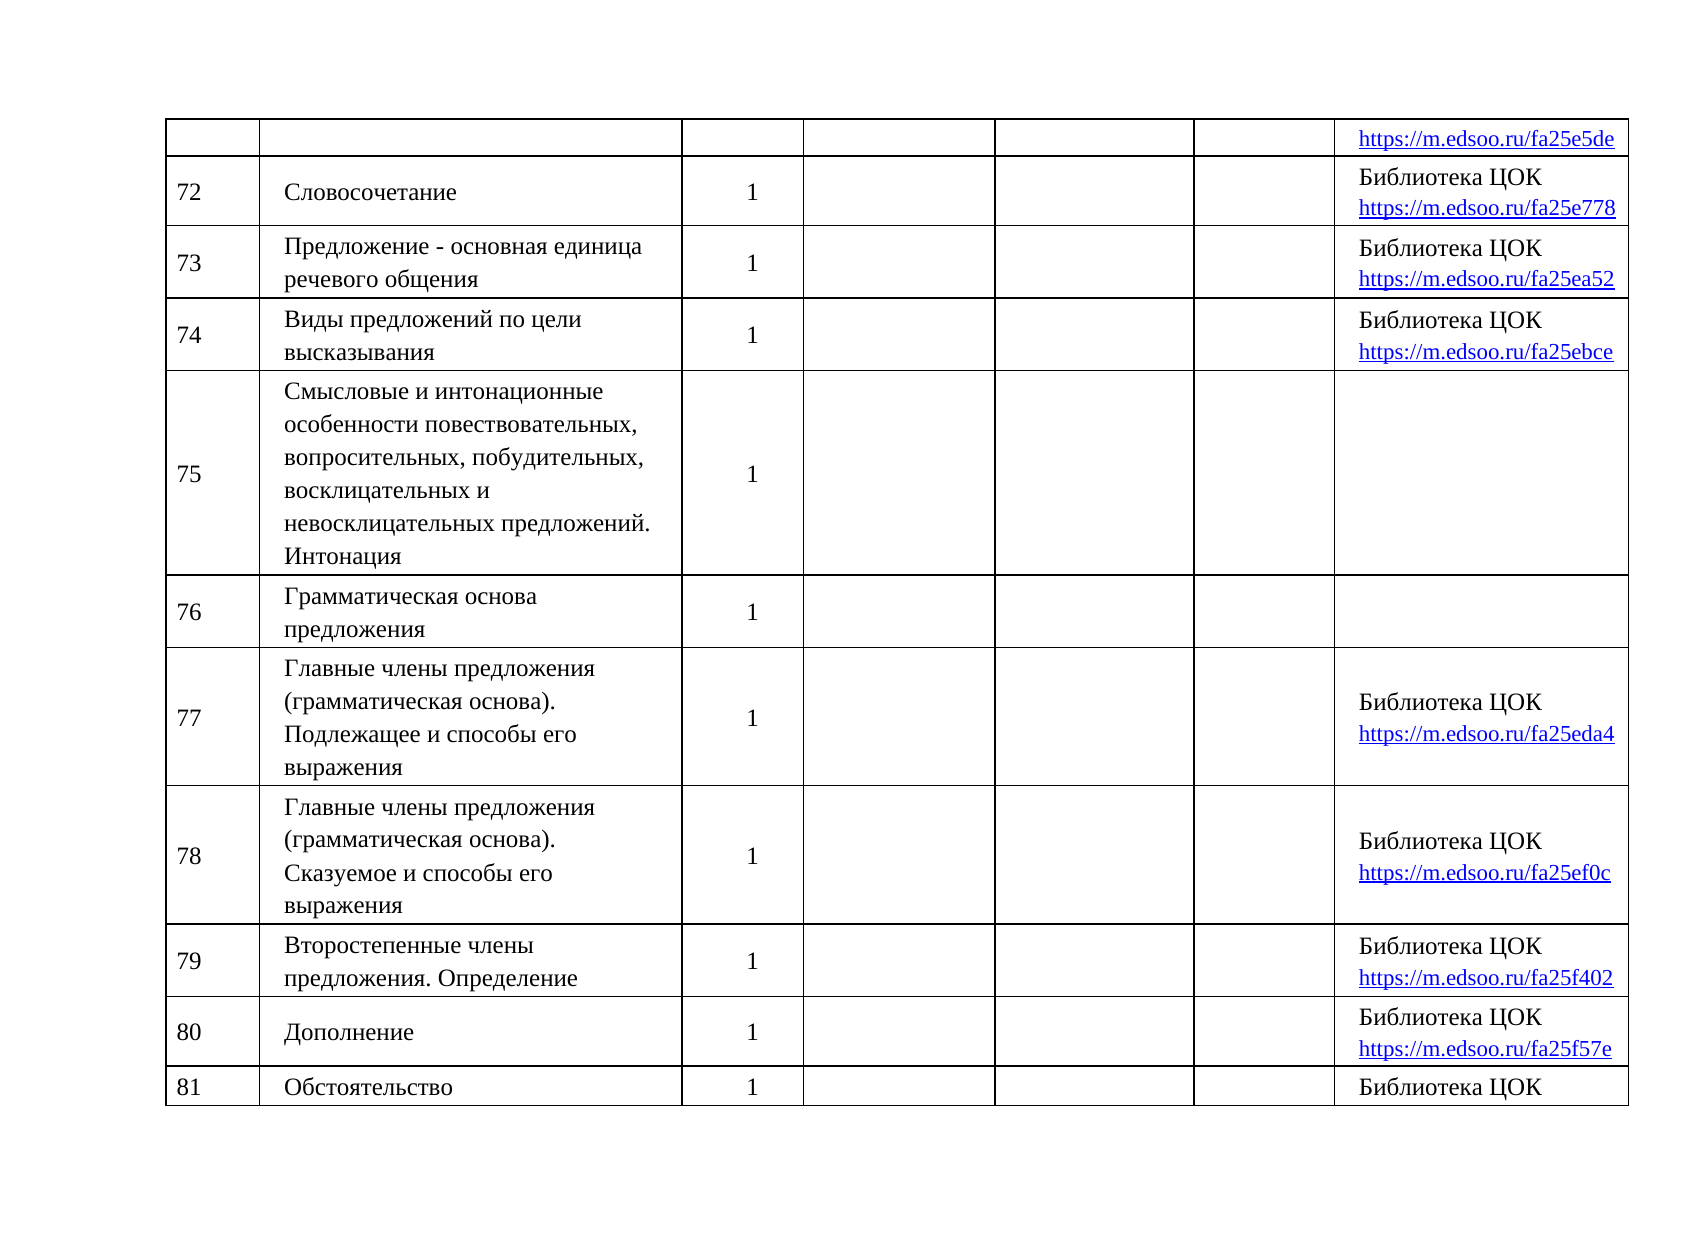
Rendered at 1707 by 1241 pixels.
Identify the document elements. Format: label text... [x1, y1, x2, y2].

table_cell Библиотека ЦОК https://m.edsoo.ru/fa25ef0c [1335, 786, 1628, 923]
table_cell [804, 997, 994, 1065]
table_cell Главные члены предложения (грамматическая основа). Подлежащее и способы его выражения [260, 648, 681, 785]
table_cell Грамматическая основа предложения [260, 576, 681, 646]
table_cell 1 [683, 120, 803, 155]
table_cell Предложение - основная единица речевого общения [260, 226, 681, 297]
table_cell [804, 648, 994, 785]
table_cell [1195, 786, 1334, 923]
table_cell [996, 576, 1193, 646]
table_cell [1195, 157, 1334, 225]
table_cell 78 [167, 786, 259, 923]
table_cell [1335, 1067, 1628, 1104]
table_cell Второстепенные члены предложения. Определение [260, 925, 681, 996]
table_cell 1 [683, 371, 803, 574]
table_cell [996, 371, 1193, 574]
table_cell [1195, 576, 1334, 646]
table_cell [1195, 1067, 1334, 1104]
table_cell [804, 157, 994, 225]
table_cell 1 [683, 648, 803, 785]
table_cell [804, 226, 994, 297]
table_cell 72 [167, 157, 259, 225]
table_cell 1 [683, 925, 803, 996]
table_cell [804, 786, 994, 923]
table_cell 1 [683, 157, 803, 225]
table_cell Библиотека ЦОК https://m.edsoo.ru/fa25e778 [1335, 157, 1628, 225]
table_cell [804, 576, 994, 646]
table_cell Библиотека ЦОК https://m.edsoo.ru/fa25ebce [1335, 299, 1628, 369]
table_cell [1335, 120, 1628, 155]
table_cell 1 [683, 576, 803, 646]
table_cell Библиотека ЦОК https://m.edsoo.ru/fa25ea52 [1335, 226, 1628, 297]
table_cell [1195, 299, 1334, 369]
table_cell 75 [167, 371, 259, 574]
table_cell Библиотека ЦОК https://m.edsoo.ru/fa25f402 [1335, 925, 1628, 996]
table_cell [996, 786, 1193, 923]
table_cell [804, 371, 994, 574]
table_cell 1 [683, 786, 803, 923]
table_cell [1195, 226, 1334, 297]
table_cell [1335, 371, 1628, 574]
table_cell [260, 120, 681, 155]
table_cell [1195, 997, 1334, 1065]
table_cell Обстоятельство [260, 1067, 681, 1104]
table_cell [804, 1067, 994, 1104]
table_cell 71 [167, 120, 259, 155]
table_cell [996, 299, 1193, 369]
table_cell [1335, 576, 1628, 646]
table_cell [804, 299, 994, 369]
table_cell 76 [167, 576, 259, 646]
table_cell Виды предложений по цели высказывания [260, 299, 681, 369]
table_cell 1 [683, 299, 803, 369]
table_cell 74 [167, 299, 259, 369]
table_cell Словосочетание [260, 157, 681, 225]
table_cell Смысловые и интонационные особенности повествовательных, вопросительных, побудительных, восклицательных и невосклицательных предложений. Интонация [260, 371, 681, 574]
table_cell 73 [167, 226, 259, 297]
table_cell [996, 226, 1193, 297]
table_cell [1195, 648, 1334, 785]
table_cell 81 [167, 1067, 259, 1104]
table_cell [996, 925, 1193, 996]
table_cell [996, 997, 1193, 1065]
table_cell Библиотека ЦОК https://m.edsoo.ru/fa25f57e [1335, 997, 1628, 1065]
table_cell Главные члены предложения (грамматическая основа). Сказуемое и способы его выражения [260, 786, 681, 923]
table_cell [996, 1067, 1193, 1104]
table_cell [804, 925, 994, 996]
table_cell Библиотека ЦОК https://m.edsoo.ru/fa25eda4 [1335, 648, 1628, 785]
table_cell 77 [167, 648, 259, 785]
table_cell [804, 120, 994, 155]
table_cell 79 [167, 925, 259, 996]
table_cell [1195, 120, 1334, 155]
table_cell [996, 648, 1193, 785]
table_cell [1195, 371, 1334, 574]
table_cell 1 [683, 226, 803, 297]
table_cell 1 [683, 997, 803, 1065]
table_cell [1195, 925, 1334, 996]
table_cell 1 [683, 1067, 803, 1104]
table_cell [996, 120, 1193, 155]
table_cell Дополнение [260, 997, 681, 1065]
table_cell 80 [167, 997, 259, 1065]
table_cell [996, 157, 1193, 225]
